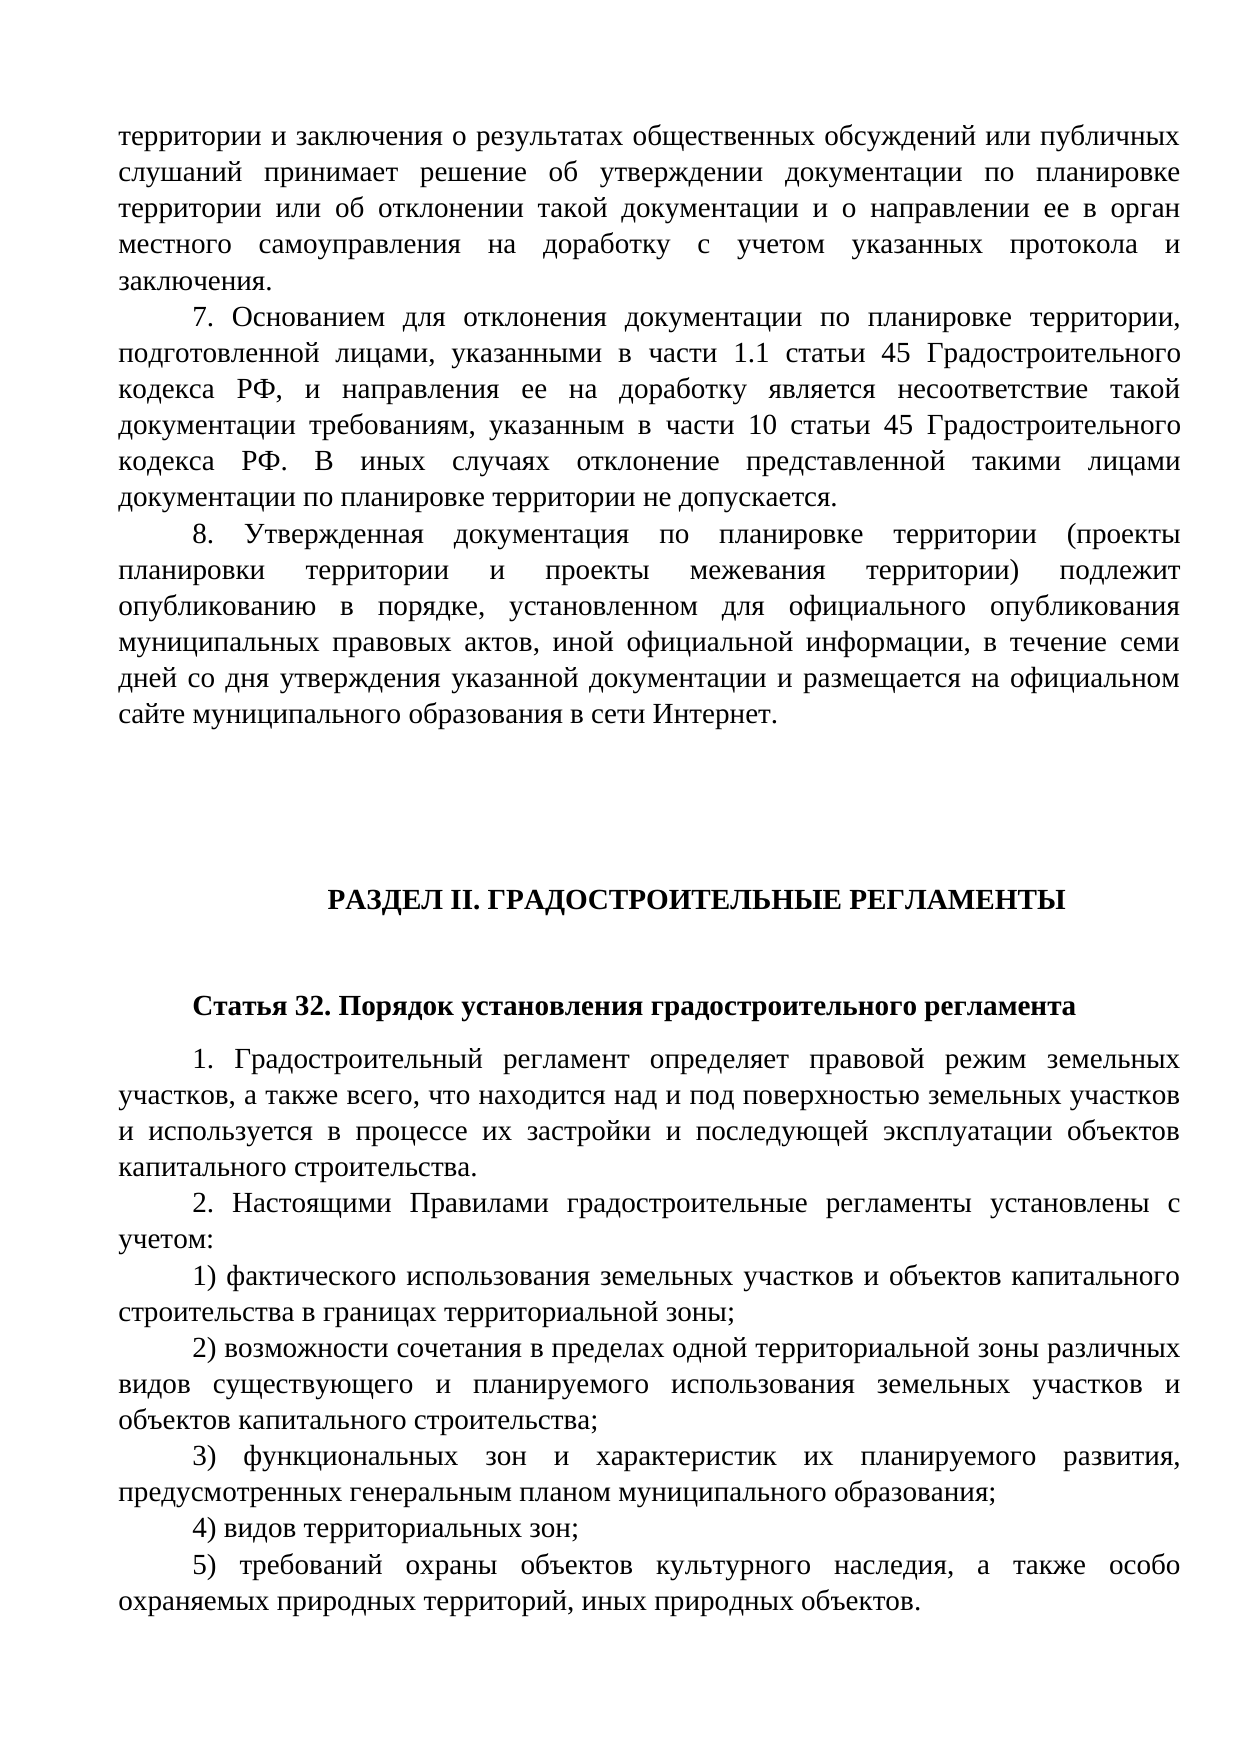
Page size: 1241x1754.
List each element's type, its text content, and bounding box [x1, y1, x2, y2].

text 8. Утвержденная документация по планировке территории (проекты планировки территории и проекты межевания территории) подлежит опубликованию в порядке, установленном для официального опубликования муниципальных правовых актов, иной официальной информации, в течение семи дней со дня утверждения указанной документации и размещается на официальном сайте муниципального образования в сети Интернет. [118, 516, 1181, 730]
text Раздел II. Градостроительные регламенты [118, 882, 1181, 916]
text 1) фактического использования земельных участков и объектов капитального строительства в границах территориальной зоны; [118, 1258, 1181, 1327]
text 7. Основанием для отклонения документации по планировке территории, подготовленной лицами, указанными в части 1.1 статьи 45 Градостроительного кодекса РФ, и направления ее на доработку является несоответствие такой документации требованиям, указанным в части 10 статьи 45 Градостроительного кодекса РФ. В иных случаях отклонение представленной такими лицами документации по планировке территории не допускается. [118, 299, 1181, 513]
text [118, 118, 1181, 296]
text 4) видов территориальных зон; [118, 1511, 1181, 1544]
text 3) функциональных зон и характеристик их планируемого развития, предусмотренных генеральным планом муниципального образования; [118, 1438, 1181, 1508]
text 2. Настоящими Правилами градостроительные регламенты установлены с учетом: [118, 1185, 1181, 1255]
text 5) требований охраны объектов культурного наследия, а также особо охраняемых природных территорий, иных природных объектов. [118, 1547, 1181, 1616]
text Статья 32. Порядок установления градостроительного регламента [118, 988, 1181, 1021]
text 2) возможности сочетания в пределах одной территориальной зоны различных видов существующего и планируемого использования земельных участков и объектов капитального строительства; [118, 1330, 1181, 1436]
text 1. Градостроительный регламент определяет правовой режим земельных участков, а также всего, что находится над и под поверхностью земельных участков и используется в процессе их застройки и последующей эксплуатации объектов капитального строительства. [118, 1041, 1181, 1183]
